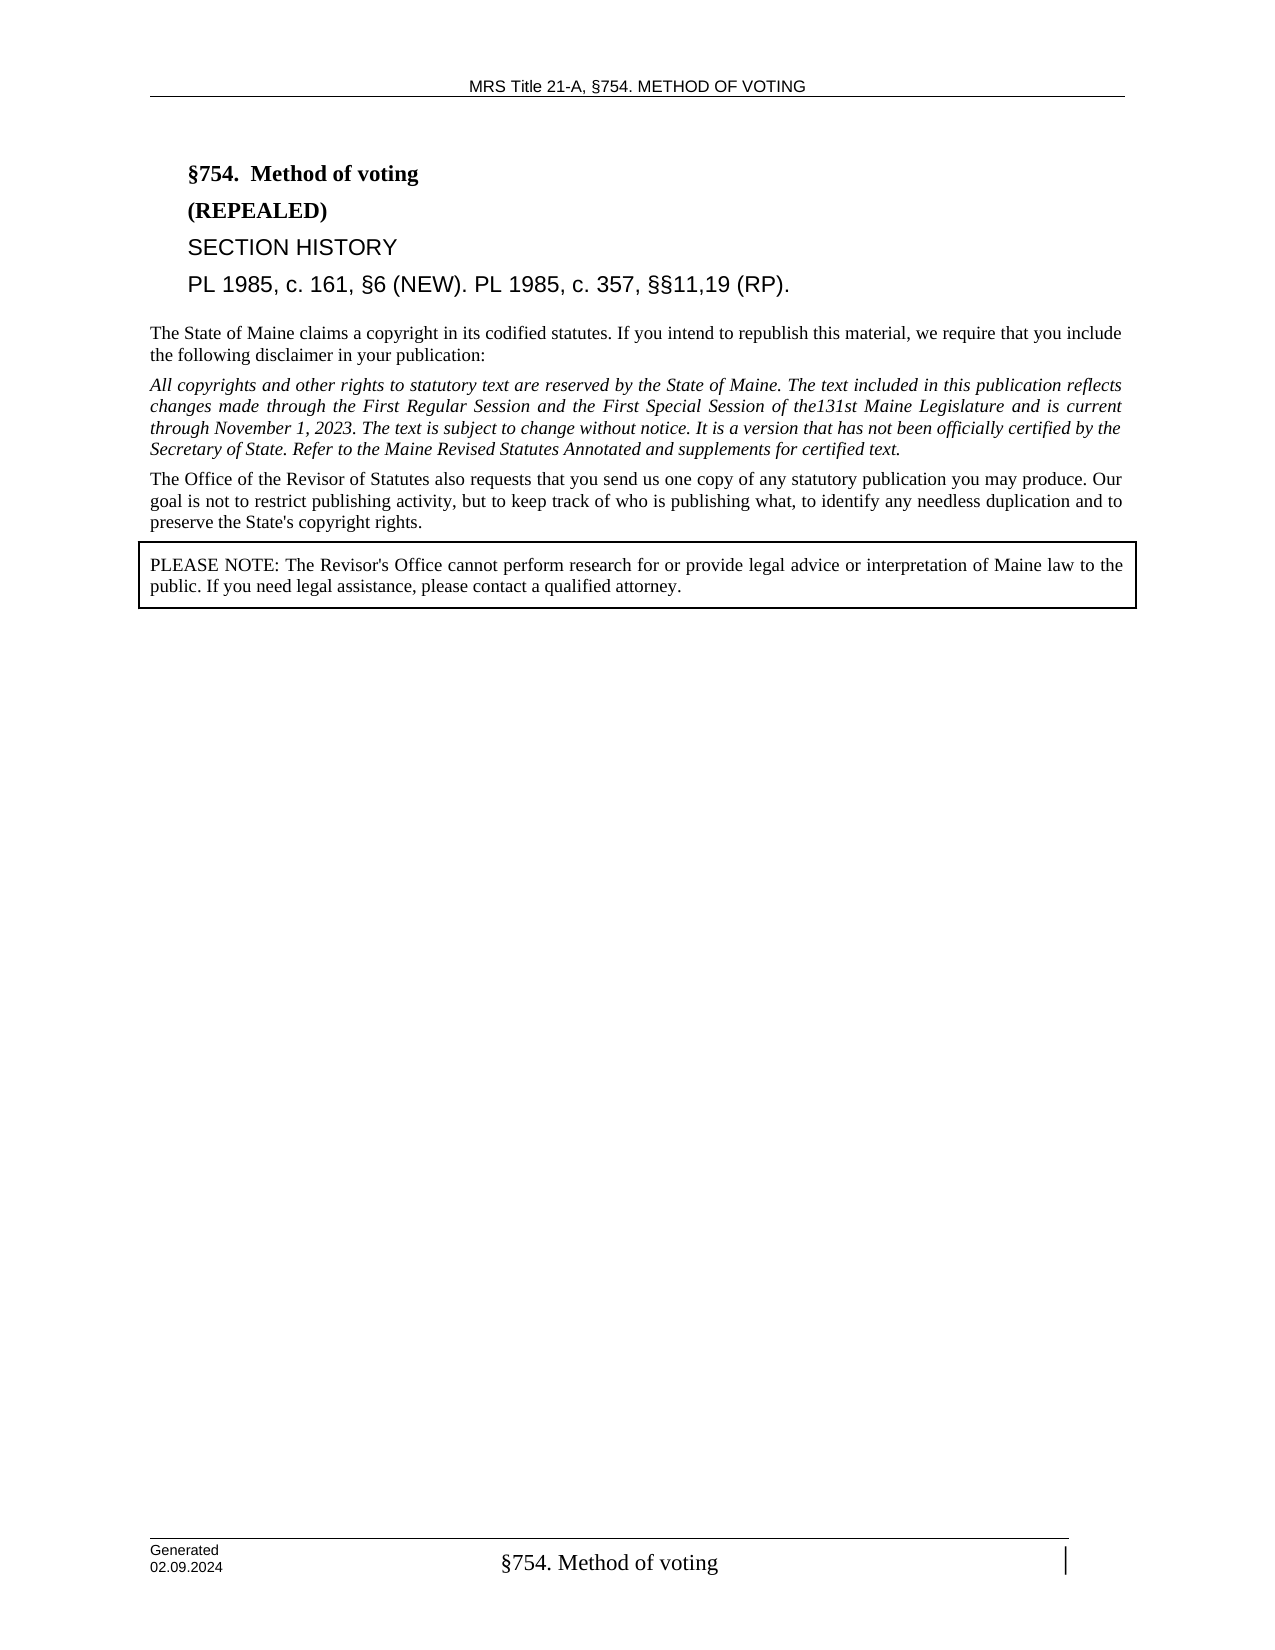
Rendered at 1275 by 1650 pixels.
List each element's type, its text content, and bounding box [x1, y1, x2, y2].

text SECTION HISTORY [187, 234, 1125, 260]
text §754. Method of voting [187, 160, 1125, 187]
text PL 1985, c. 161, §6 (NEW). PL 1985, c. 357, §§11,19 (RP). [187, 271, 1125, 297]
text PLEASE NOTE: The Revisor's Office cannot perform research for or provide legal advice or interpretation of Maine law to the public. If you need legal assistance, please contact a qualified attorney. [140, 543, 1135, 607]
text All copyrights and other rights to statutory text are reserved by the State of Maine. The text included in this publication reflects changes made through the First Regular Session and the First Special Session of the131st Maine Legislature and is current through November 1, 2023 . The text is subject to change without notice. It is a version that has not been officially certified by the Secretary of State. Refer to the Maine Revised Statutes Annotated and supplements for certified text. [150, 373, 1125, 460]
text The Office of the Revisor of Statutes also requests that you send us one copy of any statutory publication you may produce. Our goal is not to restrict publishing activity, but to keep track of who is publishing what, to identify any needless duplication and to preserve the State's copyright rights. [150, 468, 1125, 533]
text (REPEALED) [187, 197, 1125, 223]
text The State of Maine claims a copyright in its codified statutes. If you intend to republish this material, we require that you include the following disclaimer in your publication: [150, 322, 1125, 365]
